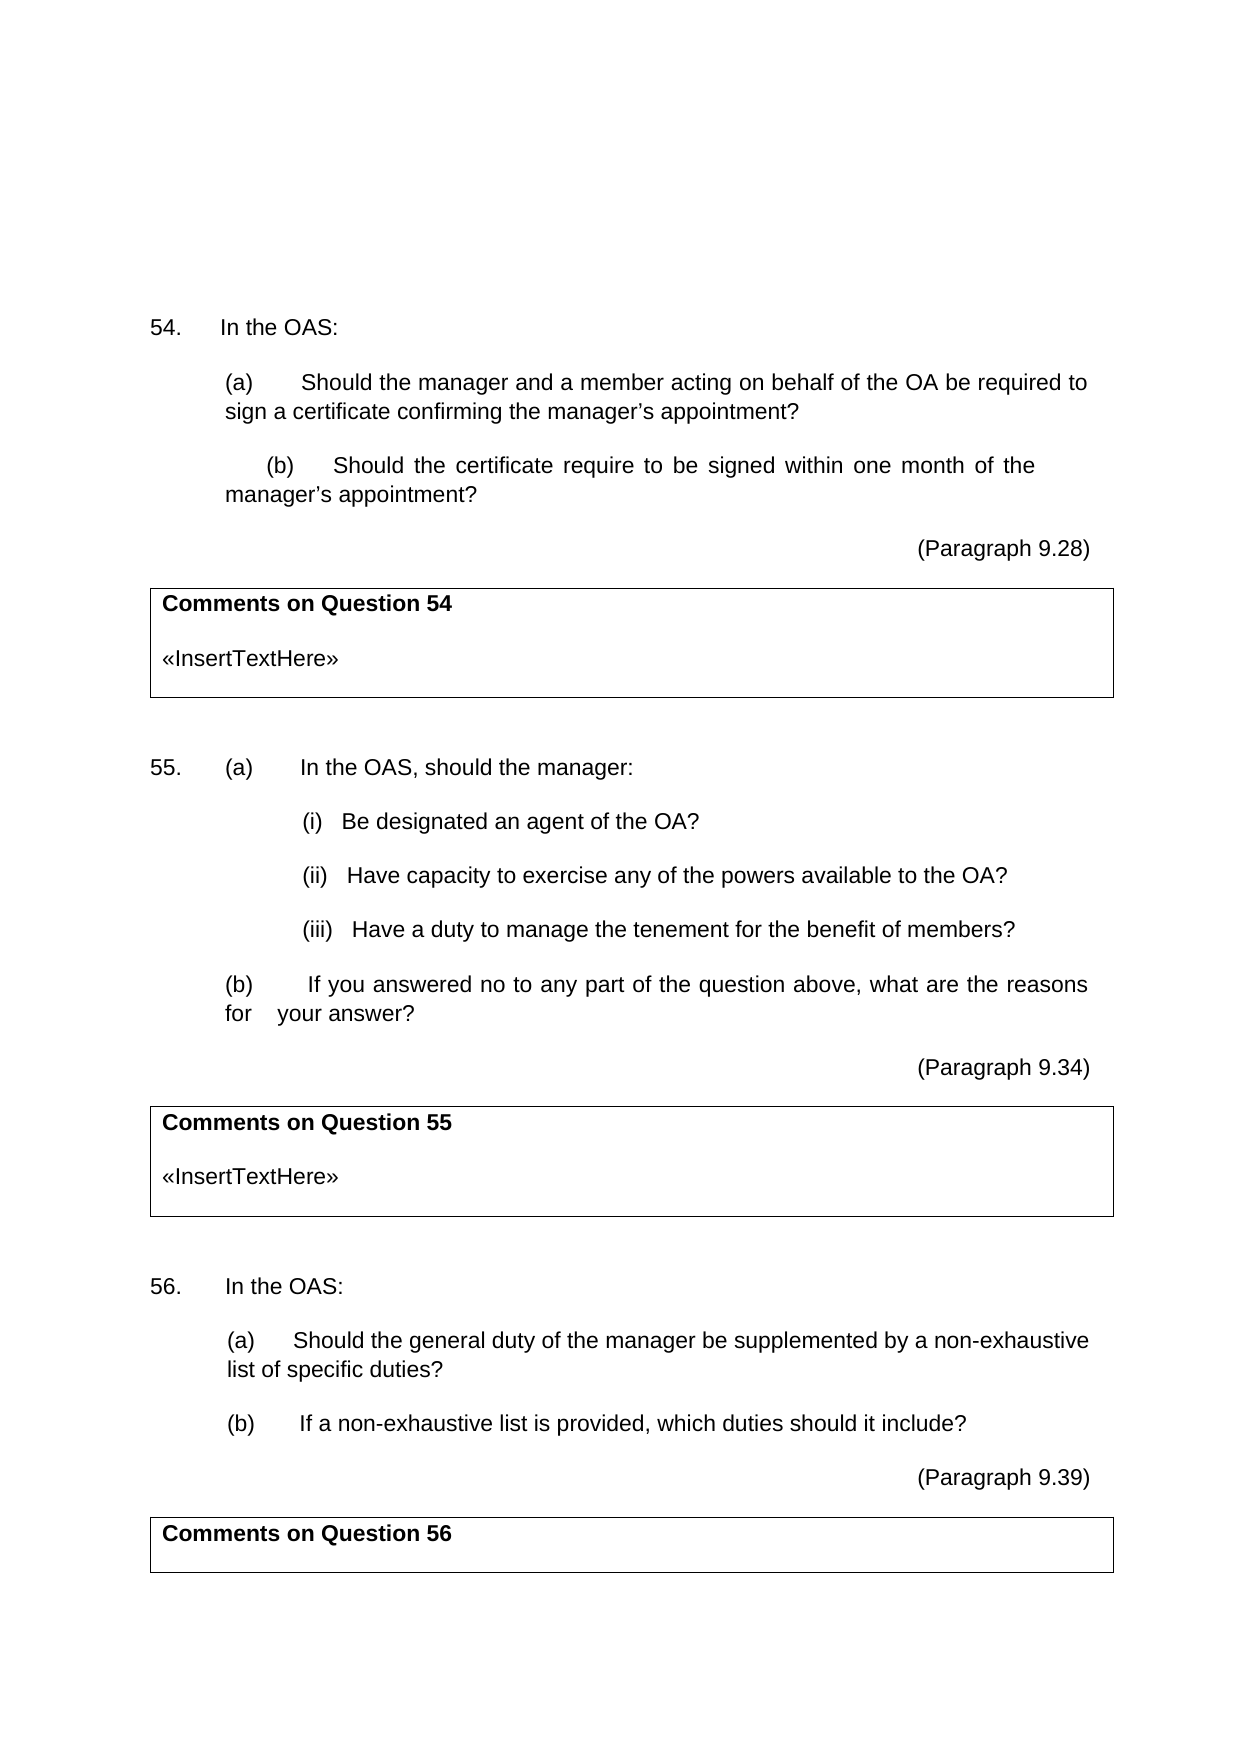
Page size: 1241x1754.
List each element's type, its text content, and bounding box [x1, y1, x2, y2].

text (a) Should the general duty of the manager be supplemented by a non-exhaustive list of specific duties? [227, 1325, 1090, 1383]
text (ii) Have capacity to exercise any of the powers available to the OA? [238, 860, 1090, 889]
list (Paragraph 9.28) [150, 533, 1090, 562]
list 54. In the OAS: [150, 312, 1090, 342]
text (iii) Have a duty to manage the tenement for the benefit of members? [238, 914, 1090, 944]
text (b) If you answered no to any part of the question above, what are the reasons for your answer? [225, 969, 1090, 1027]
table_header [151, 1518, 1113, 1572]
list (a) Should the manager and a member acting on behalf of the OA be required to sign a certificate confirming the manager’s appointment? [225, 367, 1090, 425]
table_header Comments on Question 55 «InsertTextHere» [151, 1107, 1113, 1216]
list 56. In the OAS: [150, 1271, 1090, 1300]
table_header Comments on Question 54 «InsertTextHere» [151, 589, 1113, 697]
text (b) If a non-exhaustive list is provided, which duties should it include? [227, 1408, 1090, 1437]
list (Paragraph 9.39) [150, 1462, 1090, 1492]
text (i) Be designated an agent of the OA? [238, 806, 1090, 835]
list (Paragraph 9.34) [150, 1052, 1090, 1081]
list 55. (a) In the OAS, should the manager: [150, 752, 1090, 781]
list (b) Should the certificate require to be signed within one month of the …... manager’s appointment? [150, 450, 1090, 508]
